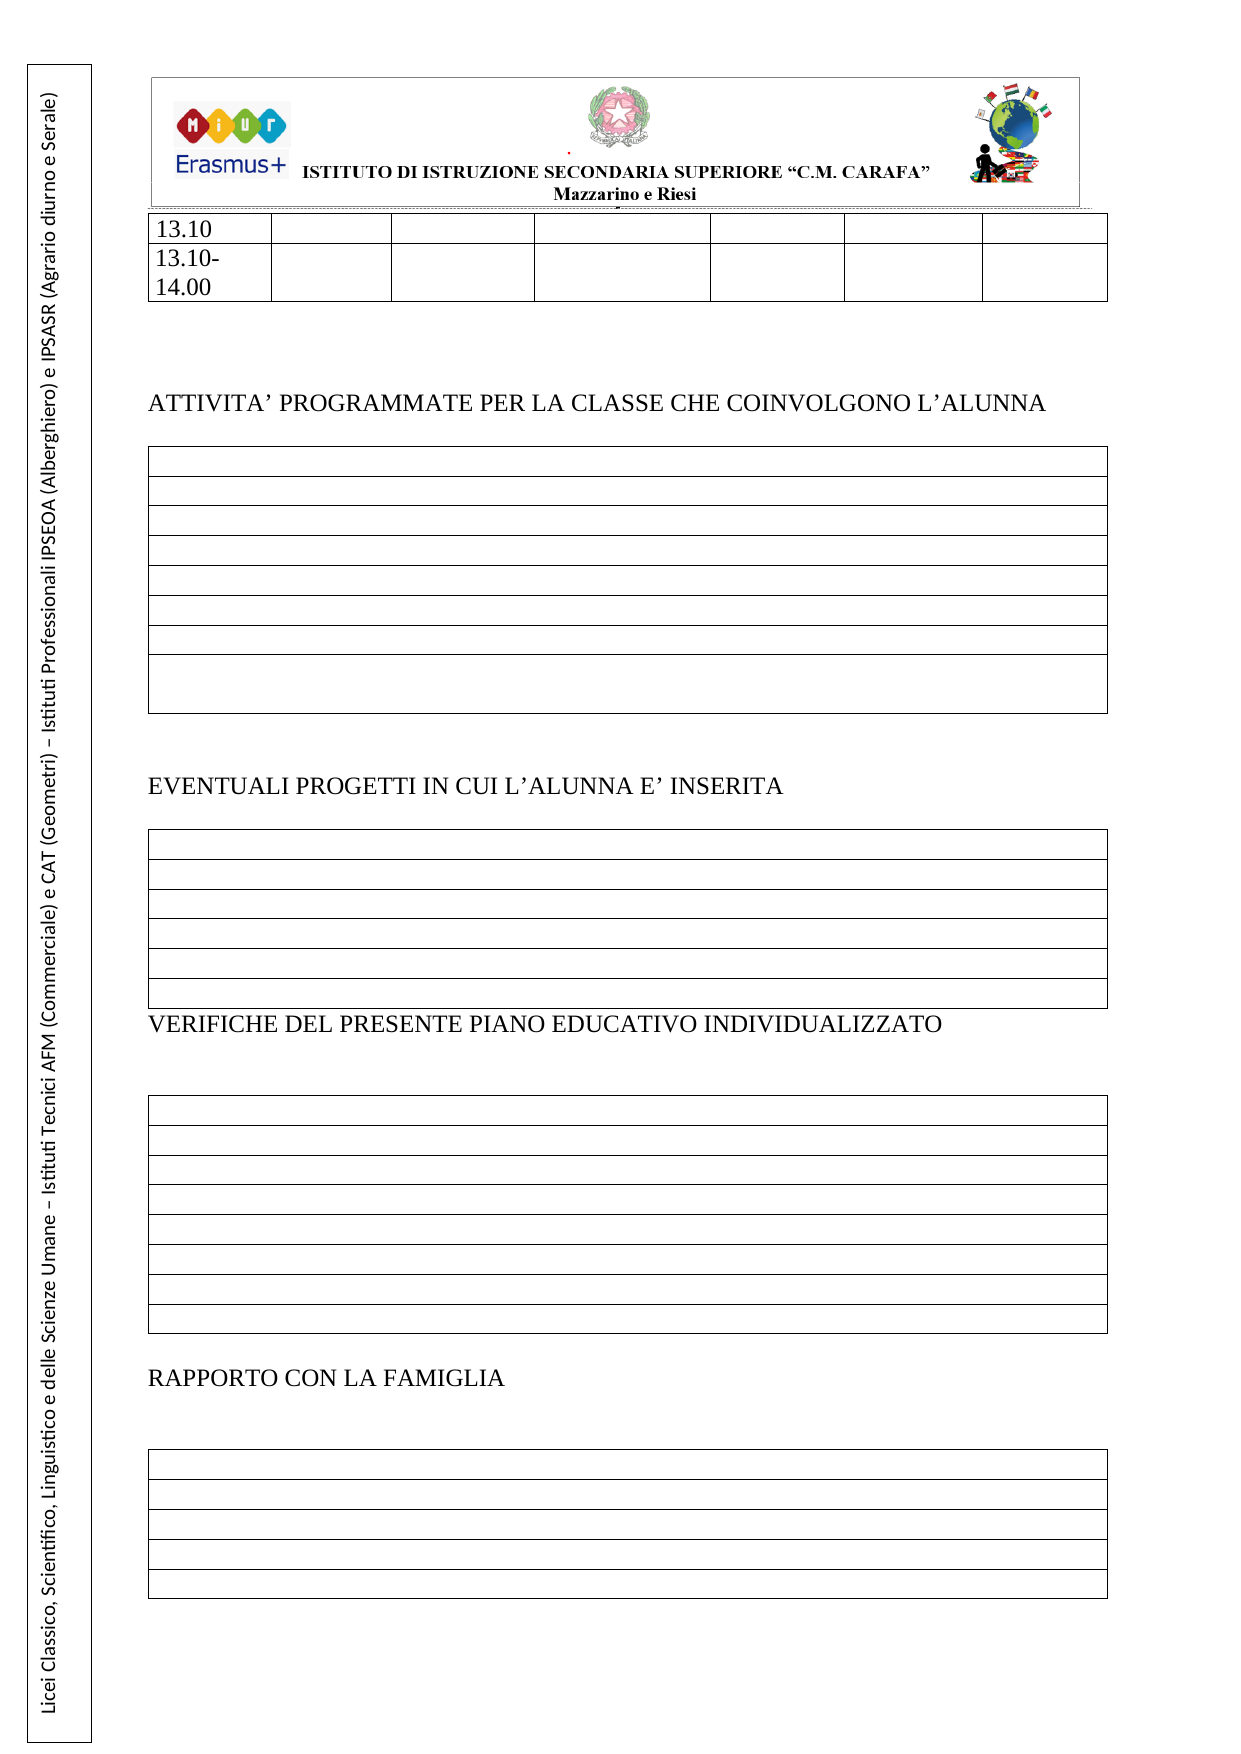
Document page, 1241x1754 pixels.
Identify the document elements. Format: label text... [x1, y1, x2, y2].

table_cell [983, 244, 1107, 301]
table_cell [149, 655, 1107, 713]
table_cell [149, 1510, 1107, 1539]
table_cell [149, 536, 1107, 565]
table_cell [149, 506, 1107, 535]
table_cell [149, 566, 1107, 595]
table_cell [149, 860, 1107, 888]
table_cell [149, 596, 1107, 624]
table_cell [392, 244, 534, 301]
table_cell [845, 244, 982, 301]
table_header [149, 1096, 1107, 1125]
table_cell [845, 214, 982, 242]
text VERIFICHE DEL PRESENTE PIANO EDUCATIVO INDIVIDUALIZZATO [148, 1009, 1092, 1037]
table_cell [272, 244, 391, 301]
table_cell [711, 214, 844, 242]
table_cell [149, 979, 1107, 1008]
table_cell [711, 244, 844, 301]
table_cell 13.10- 14.00 [149, 244, 271, 301]
table_header [149, 1450, 1107, 1479]
table_header [149, 830, 1107, 859]
table_cell [149, 1305, 1107, 1333]
table_cell [149, 1480, 1107, 1509]
table_cell [149, 1215, 1107, 1244]
table_cell [535, 244, 710, 301]
table_cell [149, 626, 1107, 654]
table_cell [149, 1540, 1107, 1568]
table_cell [392, 214, 534, 242]
table_cell [535, 214, 710, 242]
table_cell [149, 890, 1107, 918]
text EVENTUALI PROGETTI IN CUI L’ALUNNA E’ INSERITA [148, 771, 1092, 800]
table_cell [149, 919, 1107, 948]
table_cell [149, 477, 1107, 505]
table_cell [149, 1156, 1107, 1184]
table_cell [272, 214, 391, 242]
text ATTIVITA’ PROGRAMMATE PER COINVOLGONO L’ALUNNA [148, 388, 1092, 417]
table_cell [149, 1245, 1107, 1274]
table_header [149, 447, 1107, 476]
table_cell [149, 1185, 1107, 1214]
picture [147, 73, 1093, 213]
text RAPPORTO CON LA FAMIGLIA [148, 1363, 1092, 1392]
table_cell 12.20- 13.10 [149, 214, 271, 242]
table_cell [983, 214, 1107, 242]
table_cell [149, 949, 1107, 978]
table_cell [149, 1570, 1107, 1598]
table_cell [149, 1275, 1107, 1303]
table_cell [149, 1126, 1107, 1154]
